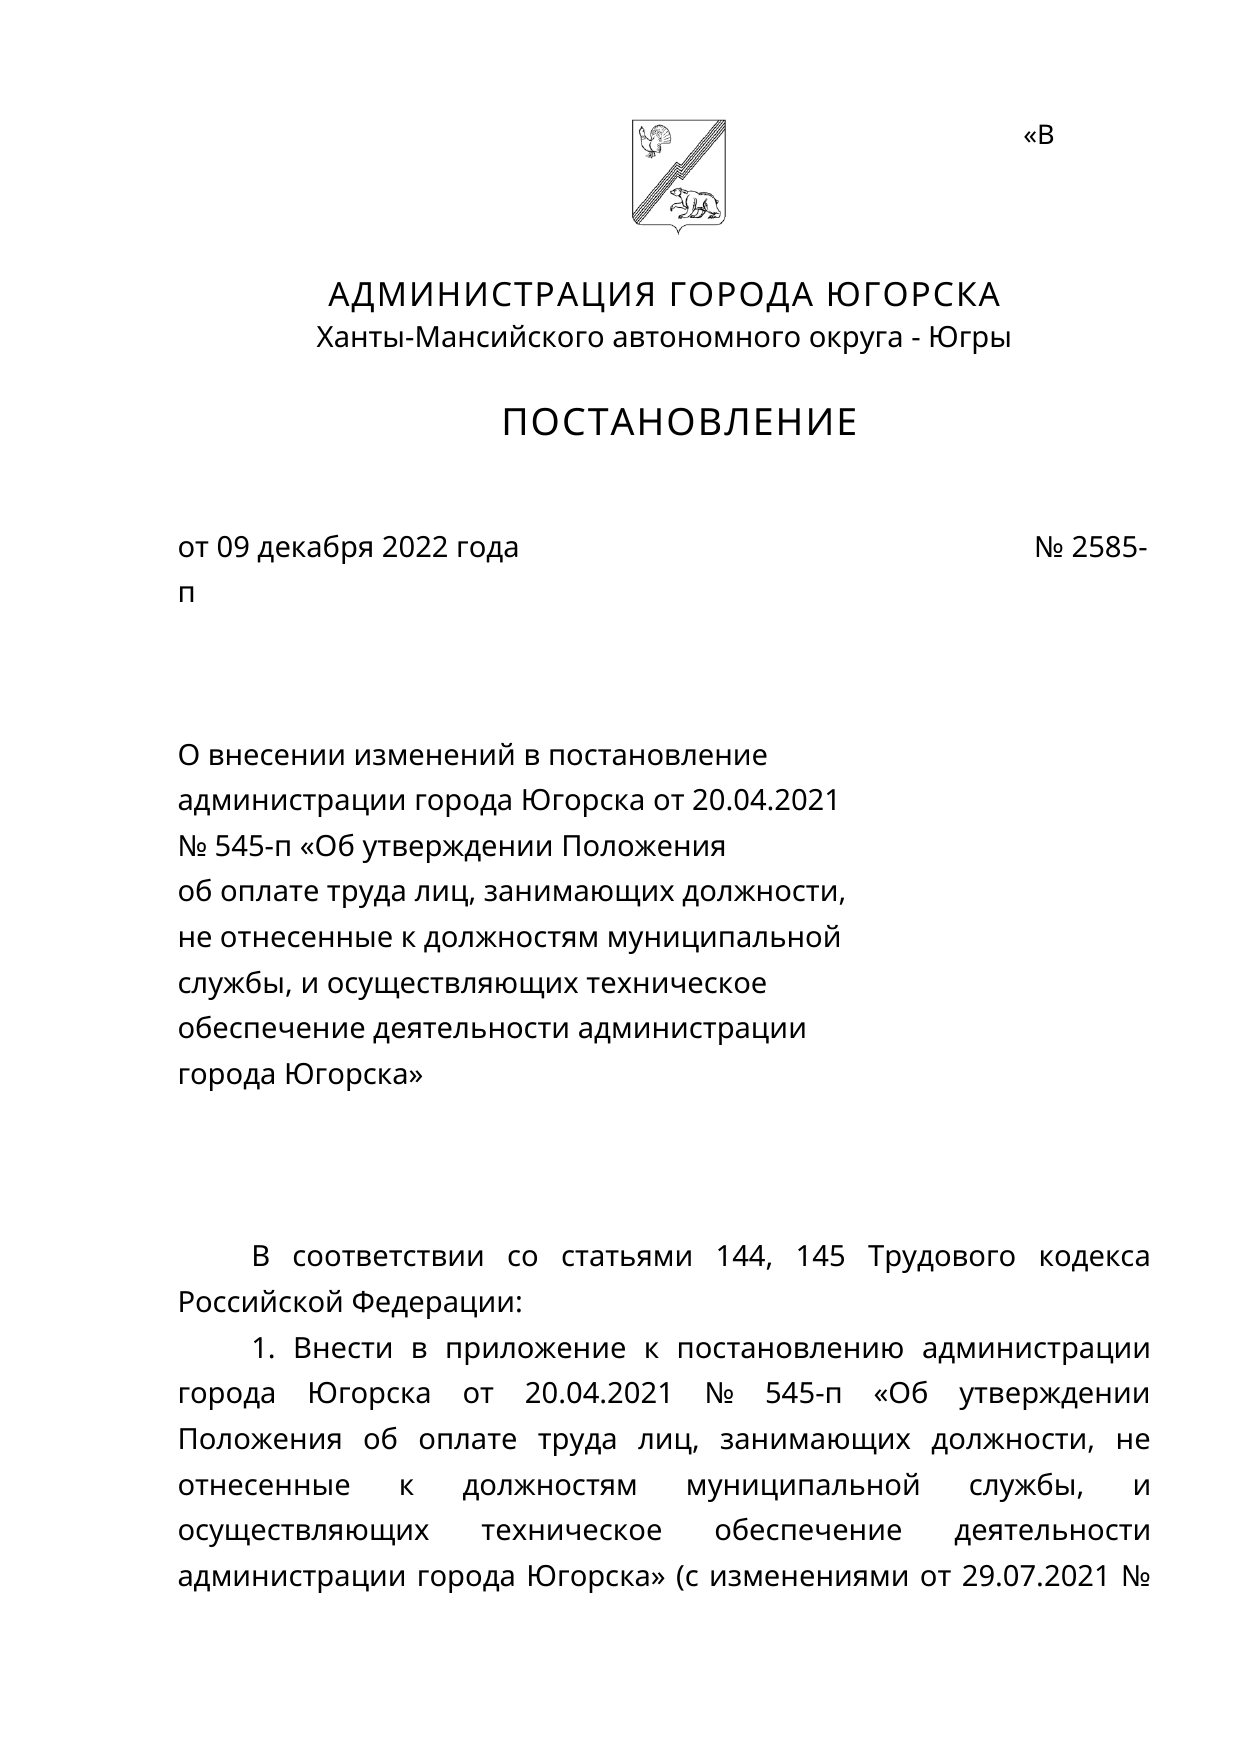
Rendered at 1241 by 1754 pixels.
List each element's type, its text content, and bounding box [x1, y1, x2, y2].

picture [631, 118, 727, 237]
text не отнесенные к должностям муниципальной [177, 916, 1152, 956]
text города Югорска» [177, 1053, 1152, 1093]
text от 09 декабря 2022 года № 2585-п [177, 526, 1152, 639]
list ПОСТАНОВЛЕНИЕ [177, 396, 1181, 447]
text АДМИНИСТРАЦИЯ ГОРОДА ЮГОРСКА [177, 271, 1152, 316]
text В соответствии со статьями 144, 145 Трудового кодекса Российской Федерации: [177, 1236, 1152, 1321]
text службы, и осуществляющих техническое [177, 962, 1152, 1002]
text № 545-п «Об утверждении Положения [177, 825, 1152, 865]
text обеспечение деятельности администрации [177, 1008, 1152, 1047]
text О внесении изменений в постановление [177, 734, 1152, 773]
text об оплате труда лиц, занимающих должности, [177, 871, 1152, 910]
text Ханты-Мансийского автономного округа - Югры [177, 316, 1152, 356]
text администрации города Югорска от 20.04.2021 [177, 779, 1152, 819]
